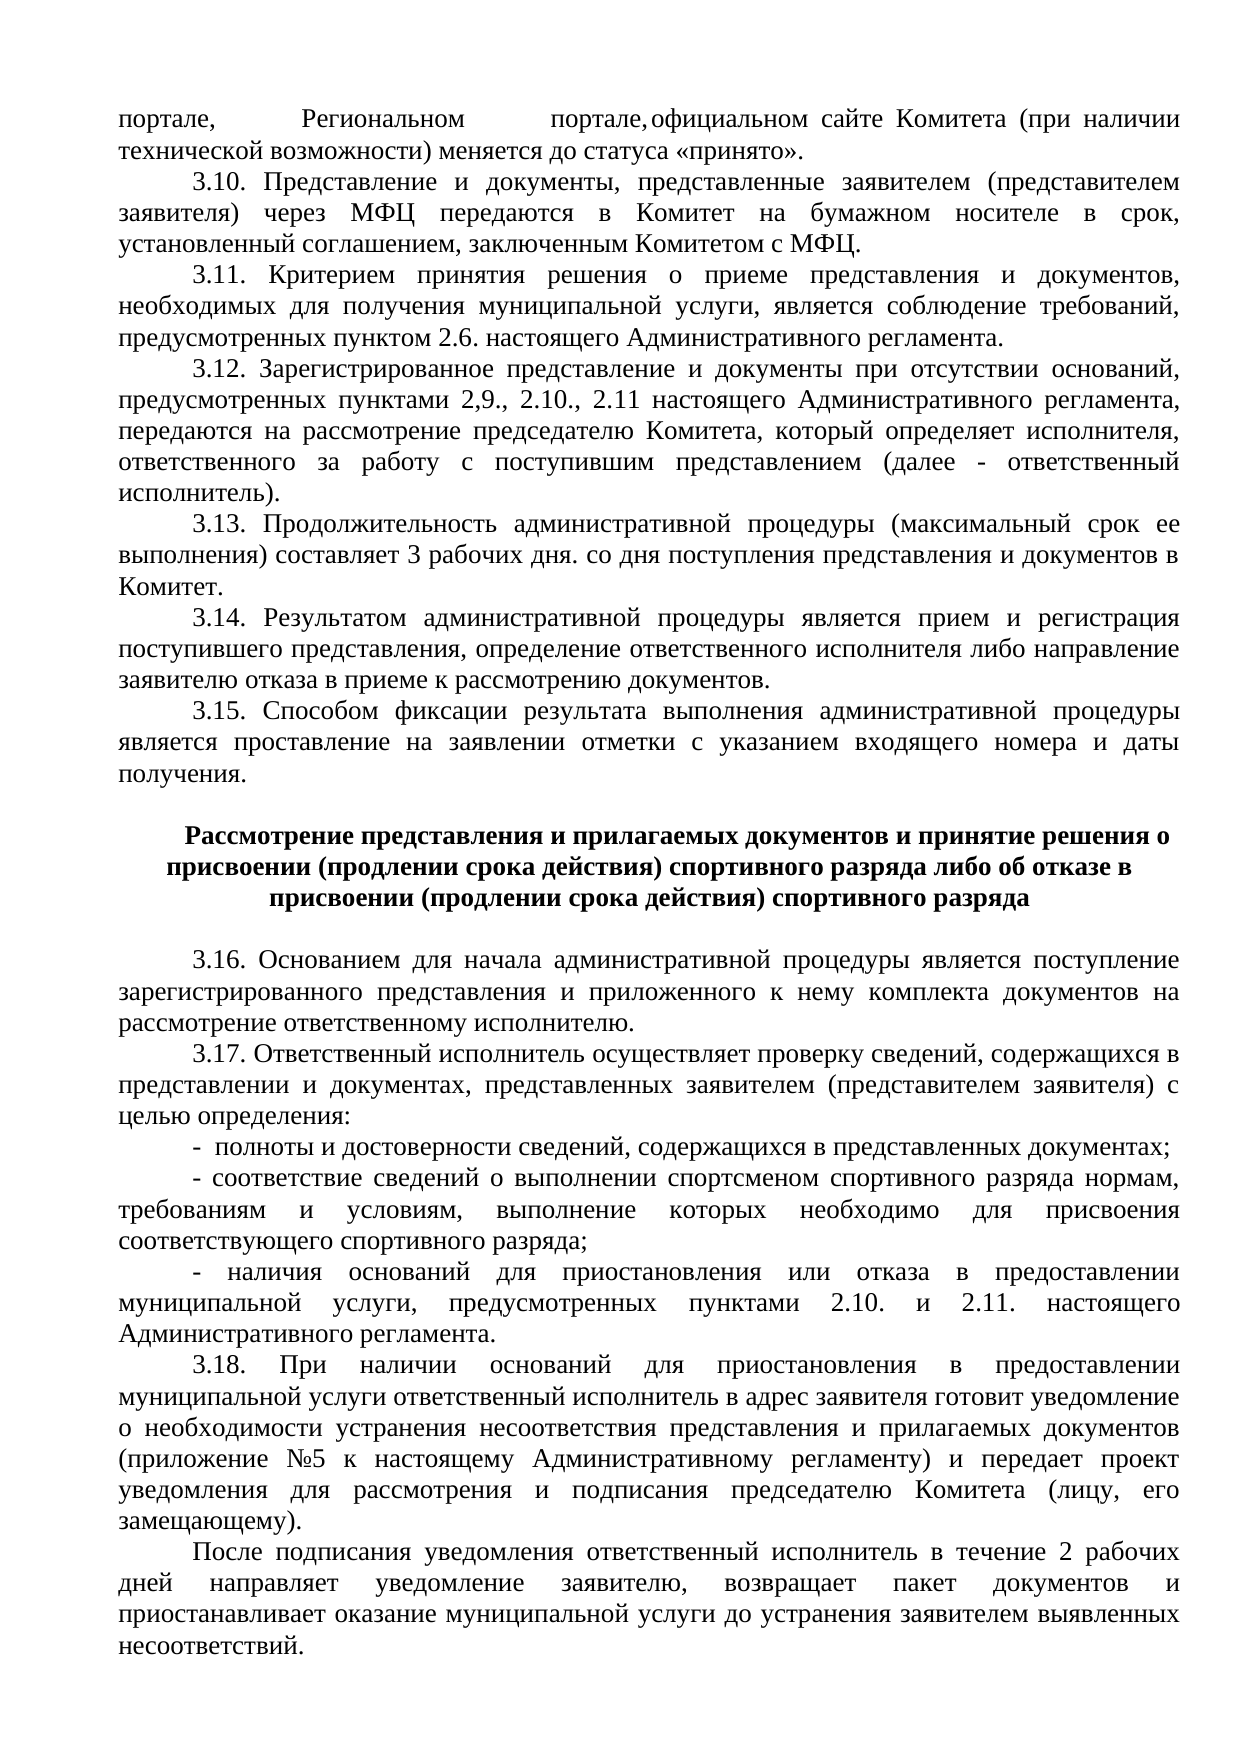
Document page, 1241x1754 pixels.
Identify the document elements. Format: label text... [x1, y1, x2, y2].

text 3.18. При наличии оснований для приостановления в предоставлении муниципальной услуги ответственный исполнитель в адрес заявителя готовит уведомление о необходимости устранения несоответствия представления и прилагаемых документов (приложение №5 к настоящему Административному регламенту) и передает проект уведомления для рассмотрения и подписания председателю Комитета (лицу, его замещающему). [118, 1348, 1181, 1535]
text 3.14. Результатом административной процедуры является прием и регистрация поступившего представления, определение ответственного исполнителя либо направление заявителю отказа в приеме к рассмотрению документов. [118, 601, 1181, 694]
text Рассмотрение представления и прилагаемых документов и принятие решения о присвоении (продлении срока действия) спортивного разряда либо об отказе в присвоении (продлении срока действия) спортивного разряда [118, 819, 1181, 912]
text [118, 103, 1181, 165]
text 3.11. Критерием принятия решения о приеме представления и документов, необходимых для получения муниципальной услуги, является соблюдение требований, предусмотренных пунктом 2.6. настоящего Административного регламента. [118, 258, 1181, 352]
text - полноты и достоверности сведений, содержащихся в представленных документах; [118, 1130, 1181, 1162]
text 3.16. Основанием для начала административной процедуры является поступление зарегистрированного представления и приложенного к нему комплекта документов на рассмотрение ответственному исполнителю. [118, 943, 1181, 1037]
text 3.15. Способом фиксации результата выполнения административной процедуры является проставление на заявлении отметки с указанием входящего номера и даты получения. [118, 694, 1181, 788]
text 3.17. Ответственный исполнитель осуществляет проверку сведений, содержащихся в представлении и документах, представленных заявителем (представителем заявителя) с целью определения: [118, 1037, 1181, 1130]
text - наличия оснований для приостановления или отказа в предоставлении муниципальной услуги, предусмотренных пунктами 2.10. и 2.11. настоящего Административного регламента. [118, 1255, 1181, 1348]
text 3.12. Зарегистрированное представление и документы при отсутствии оснований, предусмотренных пунктами 2,9., 2.10., 2.11 настоящего Административного регламента, передаются на рассмотрение председателю Комитета, который определяет исполнителя, ответственного за работу с поступившим представлением (далее - ответственный исполнитель). [118, 352, 1181, 507]
text - соответствие сведений о выполнении спортсменом спортивного разряда нормам, требованиям и условиям, выполнение которых необходимо для присвоения соответствующего спортивного разряда; [118, 1162, 1181, 1255]
text 3.13. Продолжительность административной процедуры (максимальный срок ее выполнения) составляет 3 рабочих дня. со дня поступления представления и документов в Комитет. [118, 507, 1181, 601]
text После подписания уведомления ответственный исполнитель в течение 2 рабочих дней направляет уведомление заявителю, возвращает пакет документов и приостанавливает оказание муниципальной услуги до устранения заявителем выявленных несоответствий. [118, 1535, 1181, 1660]
text 3.10. Представление и документы, представленные заявителем (представителем заявителя) через МФЦ передаются в Комитет на бумажном носителе в срок, установленный соглашением, заключенным Комитетом с МФЦ. [118, 165, 1181, 258]
